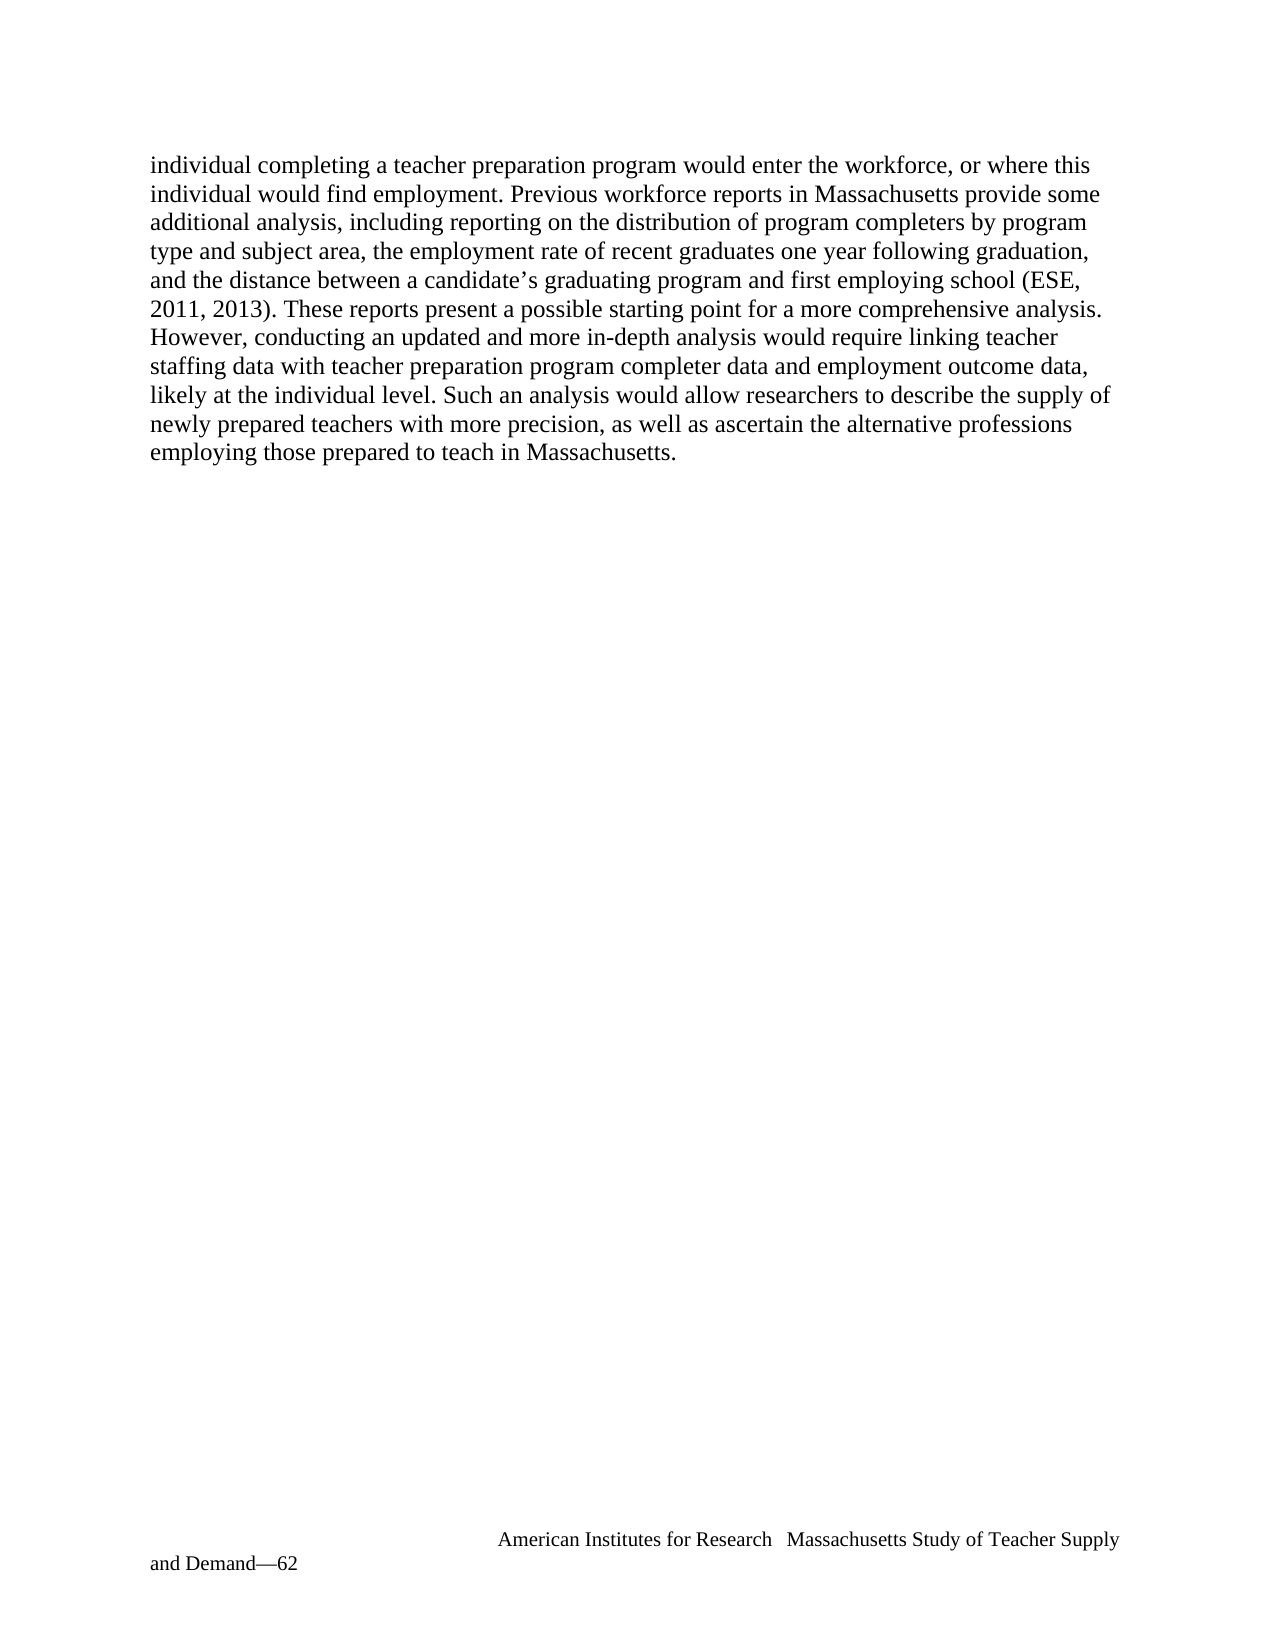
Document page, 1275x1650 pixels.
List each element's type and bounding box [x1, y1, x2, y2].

text [150, 150, 1125, 466]
